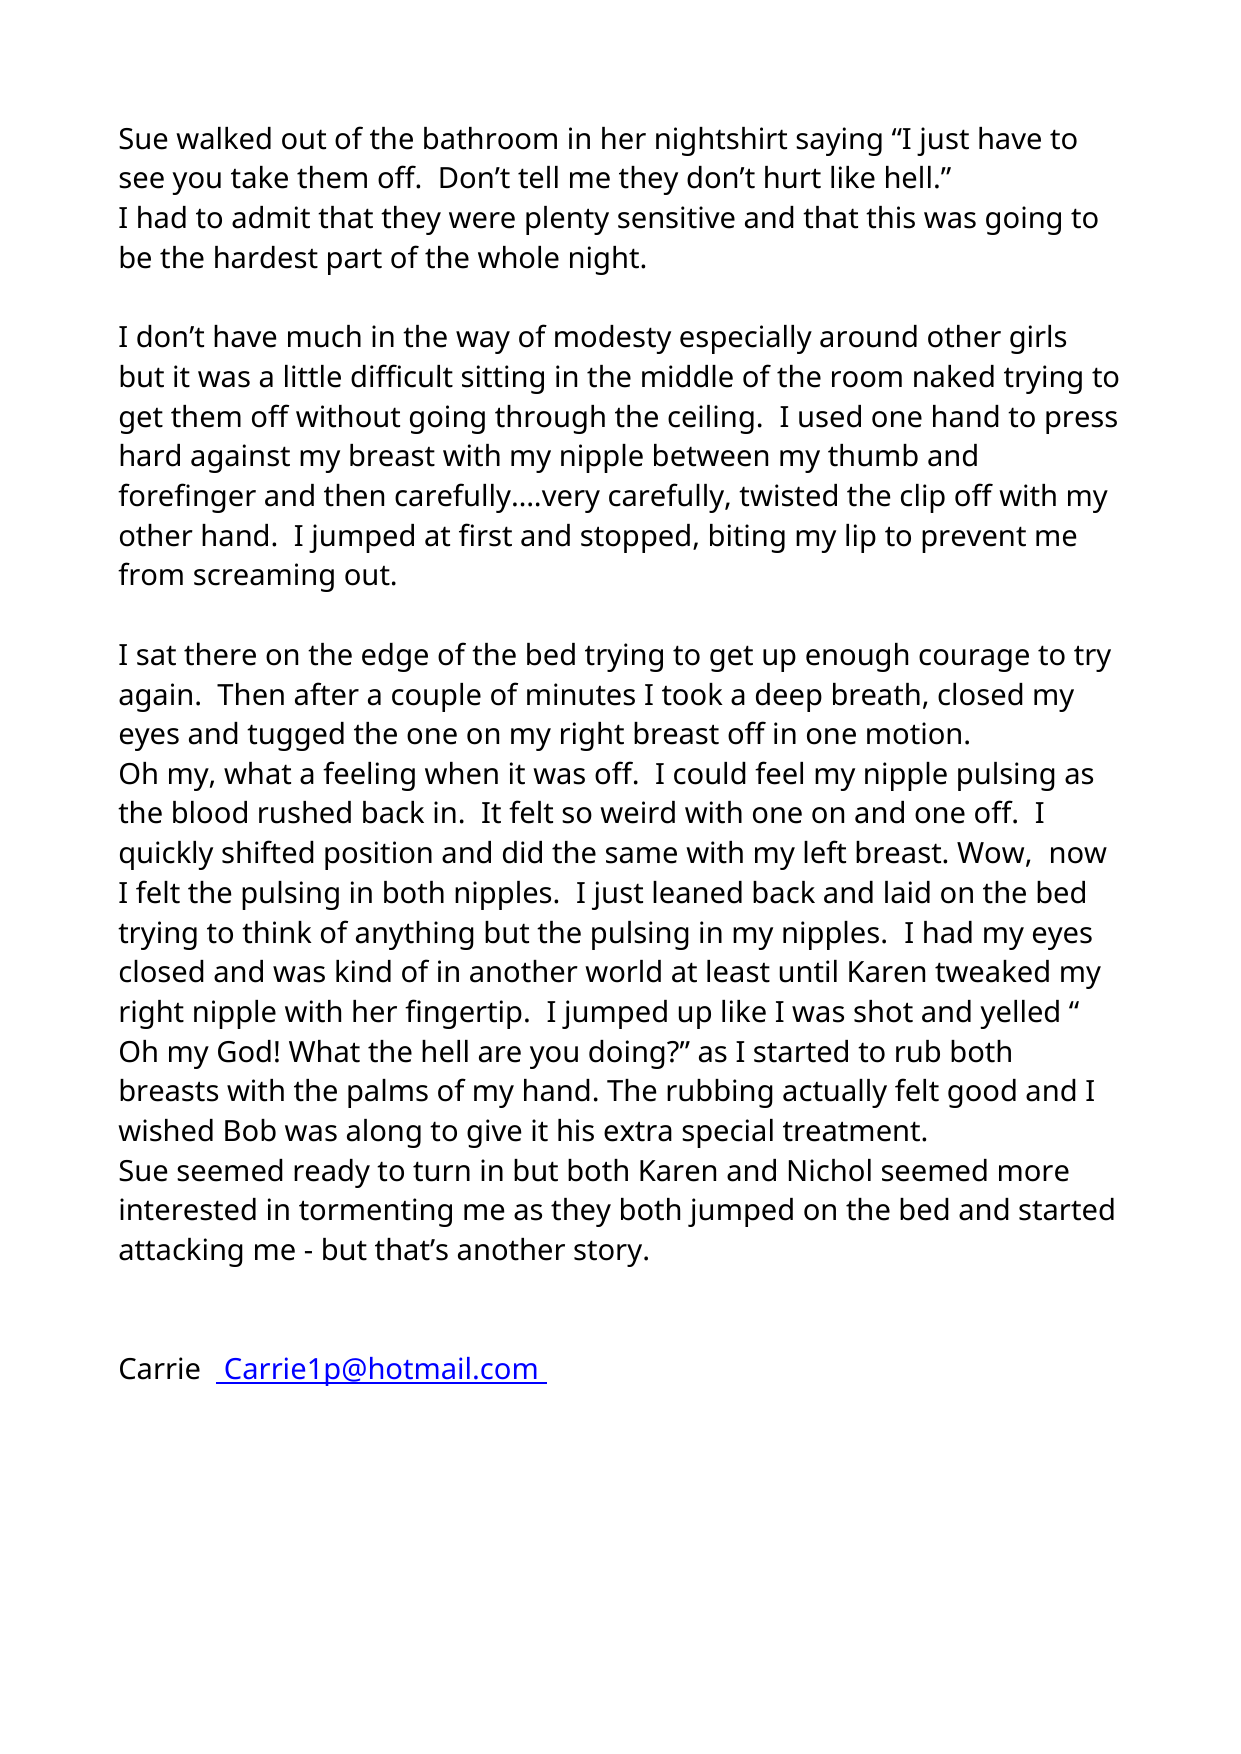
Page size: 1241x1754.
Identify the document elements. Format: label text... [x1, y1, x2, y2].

text I don’t have much in the way of modesty especially around other girls but it was a little difficult sitting in the middle of the room naked trying to get them off without going through the ceiling. I used one hand to press hard against my breast with my nipple between my thumb and forefinger and then carefully….very carefully, twisted the clip off with my other hand. I jumped at first and stopped, biting my lip to prevent me from screaming out. [118, 317, 1122, 594]
text I had to admit that they were plenty sensitive and that this was going to be the hardest part of the whole night. [118, 197, 1122, 277]
text I sat there on the edge of the bed trying to get up enough courage to try again. Then after a couple of minutes I took a deep breath, closed my eyes and tugged the one on my right breast off in one motion. [118, 634, 1122, 753]
text Sue walked out of the bathroom in her nightshirt saying “I just have to see you take them off. Don’t tell me they don’t hurt like hell.” [118, 118, 1122, 197]
text Oh my, what a feeling when it was off. I could feel my nipple pulsing as the blood rushed back in. It felt so weird with one on and one off. I quickly shifted position and did the same with my left breast. Wow, now I felt the pulsing in both nipples. I just leaned back and laid on the bed trying to think of anything but the pulsing in my nipples. I had my eyes closed and was kind of in another world at least until Karen tweaked my right nipple with her fingertip. I jumped up like I was shot and yelled “ Oh my God! What the hell are you doing?” as I started to rub both breasts with the palms of my hand. The rubbing actually felt good and I wished Bob was along to give it his extra special treatment. [118, 753, 1122, 1150]
text Carrie Carrie1p@hotmail.com [118, 1348, 1122, 1388]
text Sue seemed ready to turn in but both Karen and Nichol seemed more interested in tormenting me as they both jumped on the bed and started attacking me - but that’s another story. [118, 1150, 1122, 1269]
